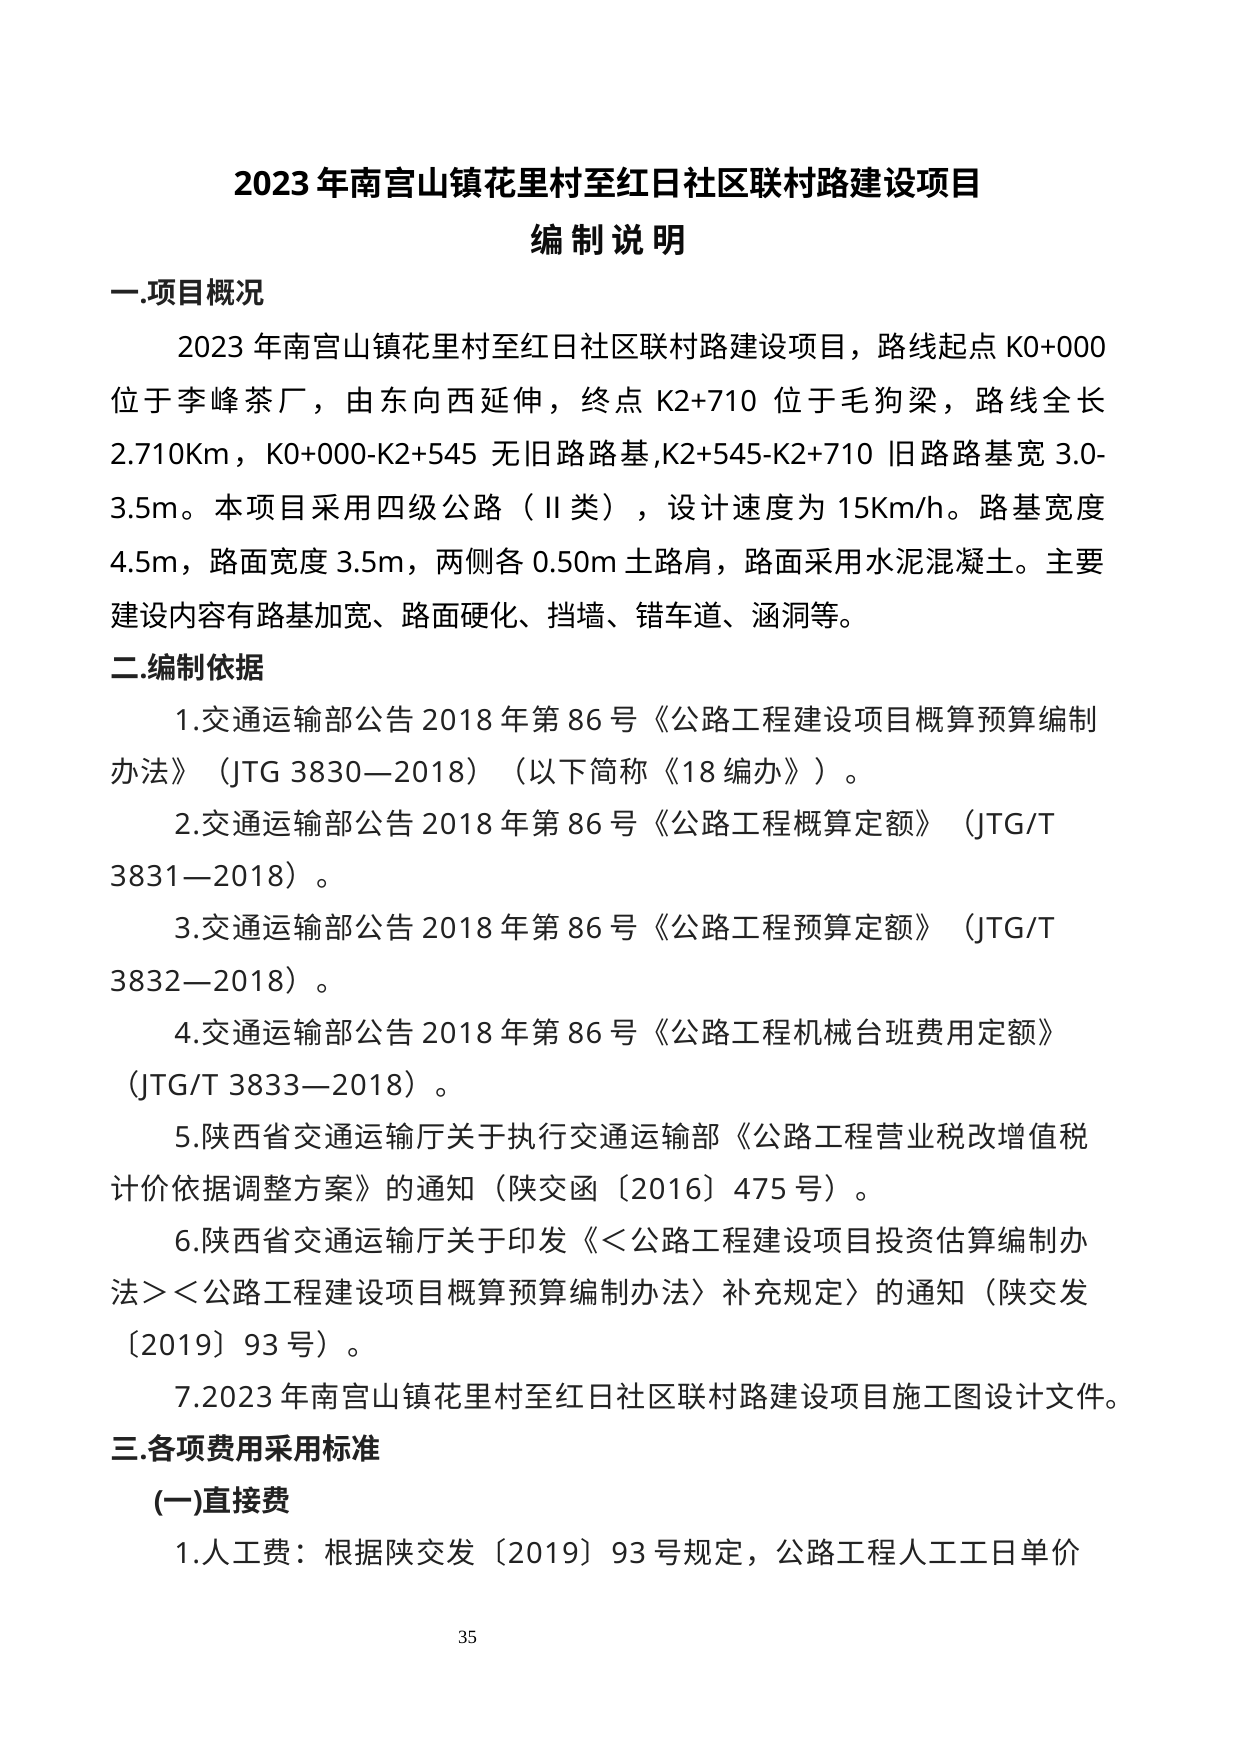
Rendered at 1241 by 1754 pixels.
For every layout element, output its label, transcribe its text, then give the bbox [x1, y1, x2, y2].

text 1.交通运输部公告2018年第86号《公路工程建设项目概算预算编制办法》（JTG 3830—2018）（以下简称《18编办》）。 [110, 689, 1106, 793]
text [110, 1522, 1106, 1574]
text 2023 年南宫山镇花里村至红日社区联村路建设项目，路线起点K0+000 位于李峰茶厂，由东向西延伸，终点K2+710 位于毛狗梁，路线全长2.710Km，K0+000-K2+545 无旧路路基,K2+545-K2+710 旧路路基宽3.0-3.5m。本项目采用四级公路（Ⅱ类），设计速度为15Km/h。路基宽度4.5m，路面宽度3.5m，两侧各0.50m土路肩，路面采用水泥混凝土。主要建设内容有路基加宽、路面硬化、挡墙、错车道、涵洞等。 [110, 314, 1106, 637]
title 三.各项费用采用标准 [110, 1418, 1106, 1470]
text 4.交通运输部公告2018年第86号《公路工程机械台班费用定额》（JTG/T 3833—2018）。 [110, 1001, 1106, 1106]
text 7.2023年南宫山镇花里村至红日社区联村路建设项目施工图设计文件。 [110, 1366, 1106, 1418]
text 3.交通运输部公告2018年第86号《公路工程预算定额》（JTG/T 3832—2018）。 [110, 897, 1106, 1001]
title (一)直接费 [154, 1470, 1106, 1522]
title 一.项目概况 [110, 262, 1106, 314]
text 5.陕西省交通运输厅关于执行交通运输部《公路工程营业税改增值税计价依据调整方案》的通知（陕交函〔2016〕475号）。 [110, 1106, 1106, 1210]
text 6.陕西省交通运输厅关于印发《＜公路工程建设项目投资估算编制办法＞＜公路工程建设项目概算预算编制办法〉补充规定〉的通知（陕交发〔2019〕93号）。 [110, 1210, 1106, 1366]
subtitle 编 制 说 明 [110, 205, 1106, 262]
subtitle 2023年南宫山镇花里村至红日社区联村路建设项目 [110, 148, 1106, 205]
title 二.编制依据 [110, 637, 1106, 689]
text 2.交通运输部公告2018年第86号《公路工程概算定额》（JTG/T 3831—2018）。 [110, 793, 1106, 897]
